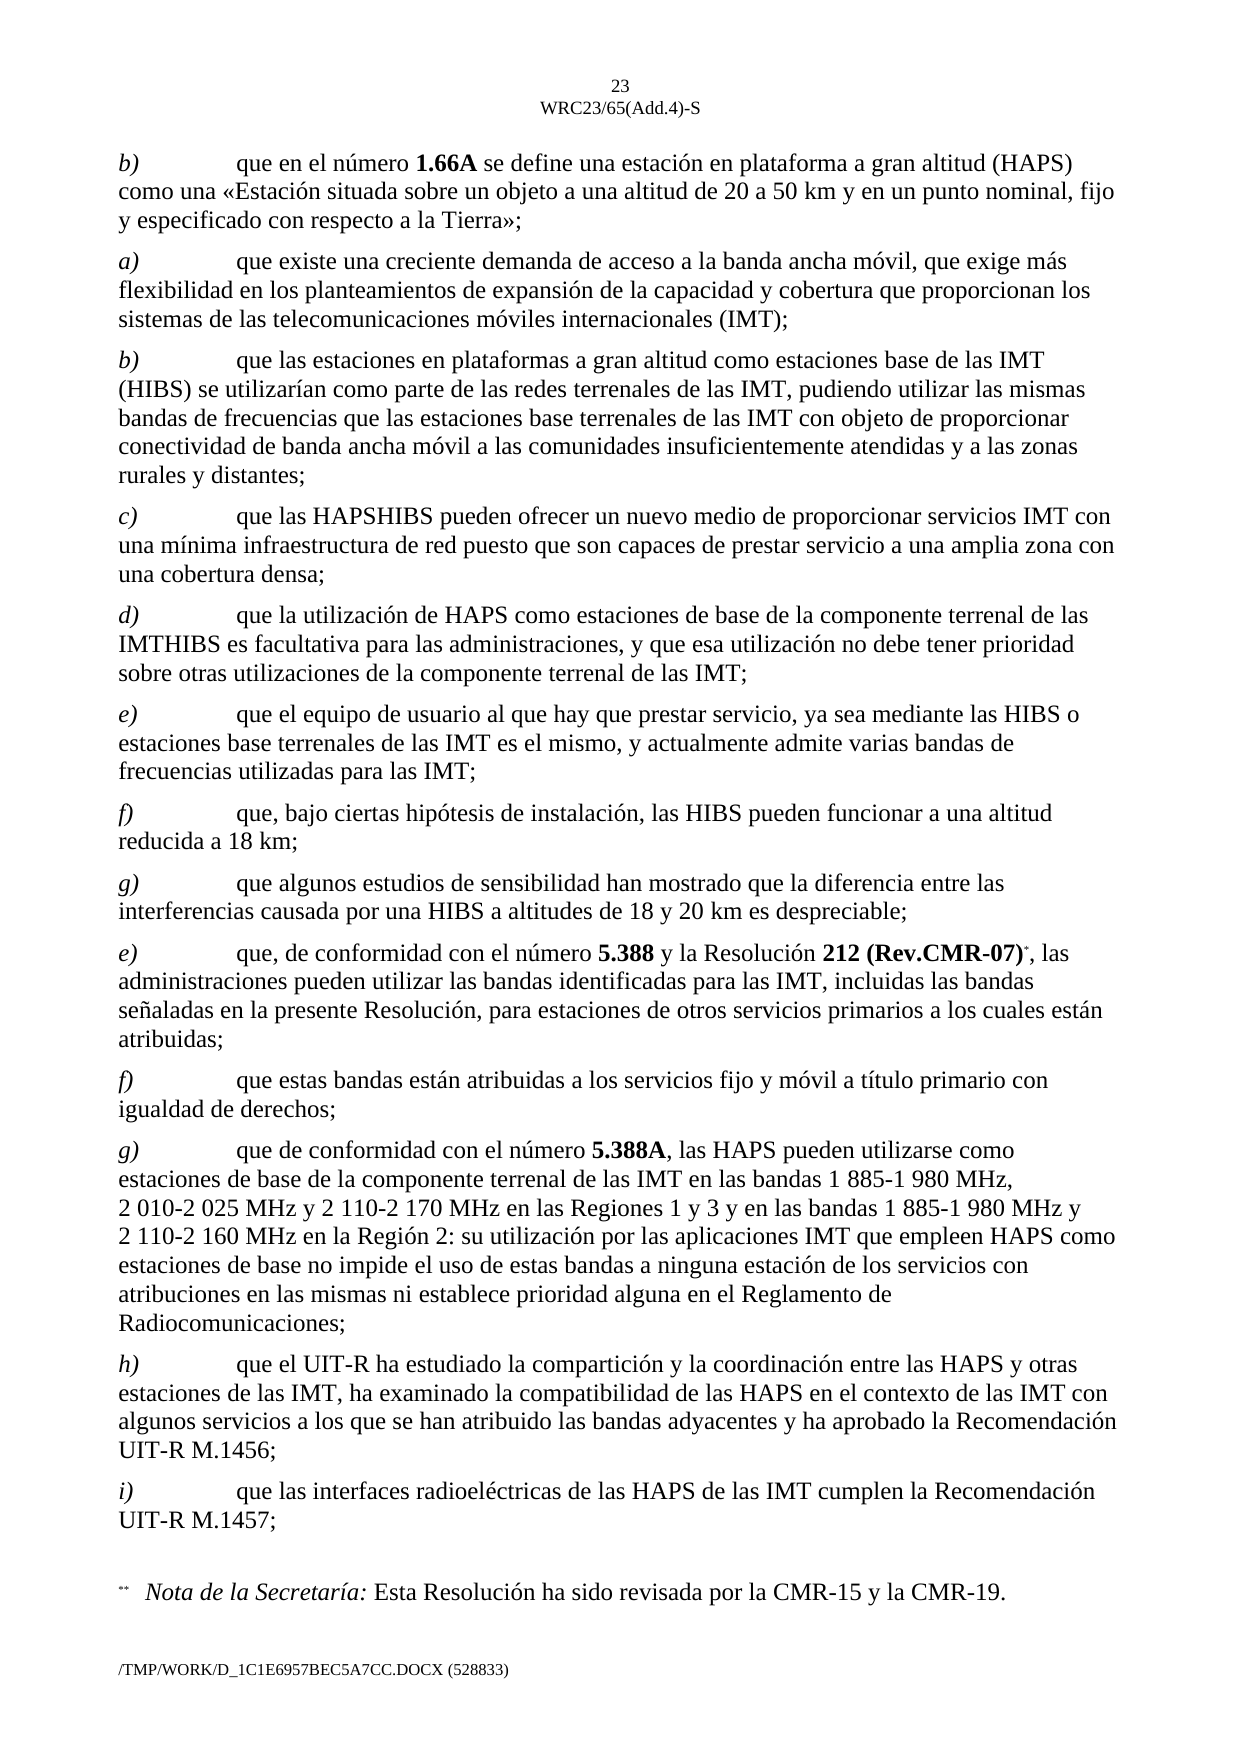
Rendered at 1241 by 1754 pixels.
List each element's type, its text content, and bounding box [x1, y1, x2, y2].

text c) que las pueden ofrecer un nuevo medio de proporcionar servicios IMT con una mínima infraestructura de red puesto que son capaces de prestar servicio a una amplia zona con una cobertura densa; [118, 501, 1122, 588]
text d) que la utilización de es facultativa para las administraciones, y que esa utilización no debe tener prioridad sobre otras utilizaciones de la componente terrenal de las IMT; [118, 600, 1122, 686]
